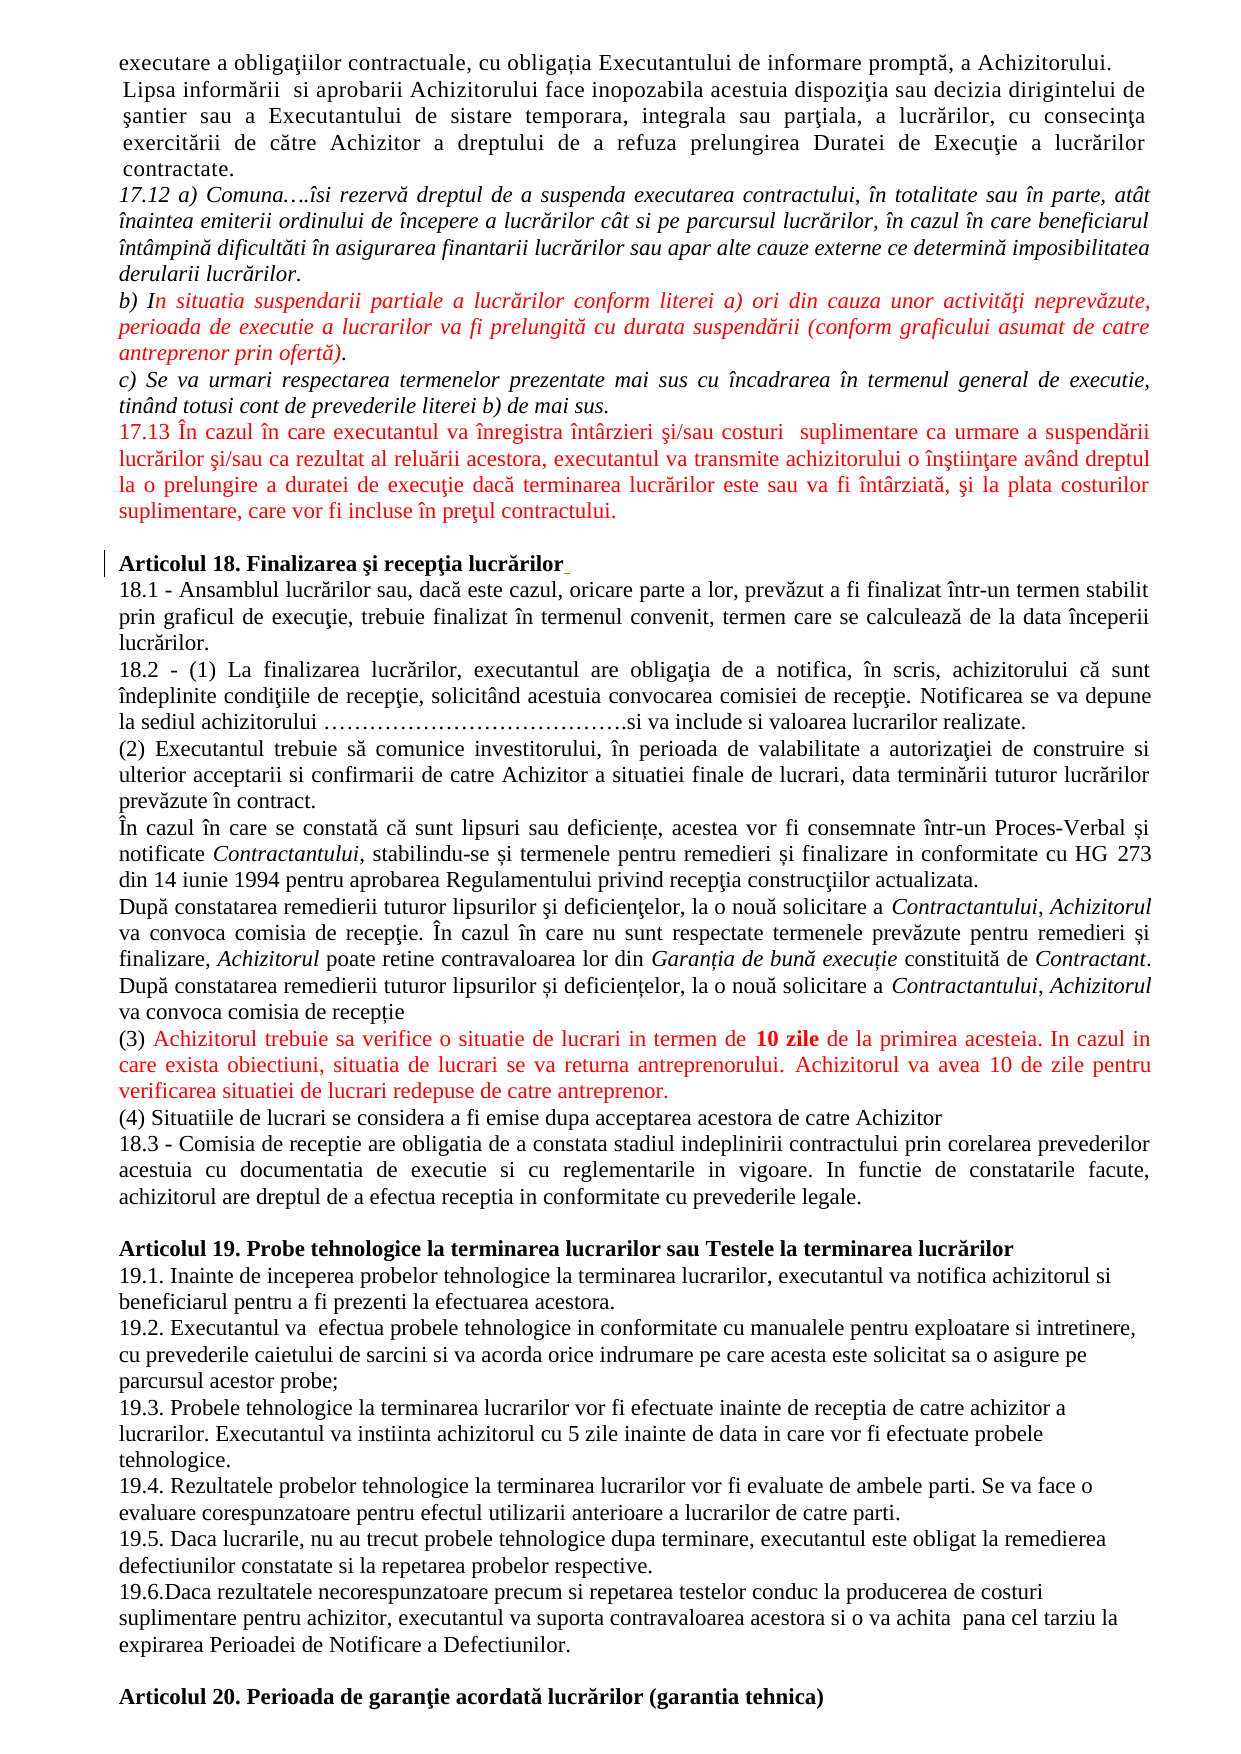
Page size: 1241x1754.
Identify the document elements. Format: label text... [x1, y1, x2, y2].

text Lipsa informării si aprobarii Achizitorului face inopozabila acestuia dispoziţia sau decizia dirigintelui de şantier sau a Executantului de sistare temporara, integrala sau parţiala, a lucrărilor, cu consecinţa exercitării de către Achizitor a dreptului de a refuza prelungirea Duratei de Execuţie a lucrărilor contractate. [123, 76, 1147, 181]
text (4) Situatiile de lucrari se considera a fi emise dupa acceptarea acestora de catre Achizitor [118, 1104, 1152, 1130]
text Articolul 19. Probe tehnologice la terminarea lucrarilor sau Testele la terminarea lucrărilor [118, 1235, 1152, 1262]
text 18.2 - (1) La finalizarea lucrărilor, executantul are obligaţia de a notifica, în scris, achizitorului că sunt îndeplinite condiţiile de recepţie, solicitând acestuia convocarea comisiei de recepţie. Notificarea se va depune la sediul achizitorului ………………………………….si va include si valoarea lucrarilor realizate. [118, 656, 1152, 735]
text Articolul 18. Finalizarea şi recepţia lucrărilor [118, 550, 1152, 577]
text În cazul în care se constată că sunt lipsuri sau deficiențe, acestea vor fi consemnate într-un Proces-Verbal și notificate Contractantului, stabilindu-se și termenele pentru remedieri și finalizare in conformitate cu HG 273 din 14 iunie 1994 pentru aprobarea Regulamentului privind recepţia construcţiilor actualizata. [118, 814, 1152, 893]
text (2) Executantul trebuie să comunice investitorului, în perioada de valabilitate a autorizaţiei de construire si ulterior acceptarii si confirmarii de catre Achizitor a situatiei finale de lucrari, data terminării tuturor lucrărilor prevăzute în contract. [118, 735, 1152, 814]
text 19.4. Rezultatele probelor tehnologice la terminarea lucrarilor vor fi evaluate de ambele parti. Se va face o evaluare corespunzatoare pentru efectul utilizarii anterioare a lucrarilor de catre parti. [118, 1473, 1152, 1525]
text (3) Achizitorul trebuie sa verifice o situatie de lucrari in termen de 10 zile de la primirea acesteia. In cazul in care exista obiectiuni, situatia de lucrari se va returna antreprenorului. Achizitorul va avea 10 de zile pentru verificarea situatiei de lucrari redepuse de catre antreprenor. [118, 1024, 1152, 1104]
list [118, 49, 1147, 76]
text După constatarea remedierii tuturor lipsurilor şi deficienţelor, la o nouă solicitare a Contractantului, Achizitorul va convoca comisia de recepţie. În cazul în care nu sunt respectate termenele prevăzute pentru remedieri și finalizare, Achizitorul poate retine contravaloarea lor din Garanția de bună execuție constituită de Contractant. După constatarea remedierii tuturor lipsurilor și deficiențelor, la o nouă solicitare a Contractantului, Achizitorul va convoca comisia de recepție [118, 893, 1152, 1024]
text b) In situatia suspendarii partiale a lucrărilor conform literei a) ori din cauza unor activităţi neprevăzute, perioada de executie a lucrarilor va fi prelungită cu durata suspendării (conform graficului asumat de catre antreprenor prin ofertă). [118, 287, 1152, 366]
text 19.6.Daca rezultatele necorespunzatoare precum si repetarea testelor conduc la producerea de costuri suplimentare pentru achizitor, executantul va suporta contravaloarea acestora si o va achita pana cel tarziu la expirarea Perioadei de Notificare a Defectiunilor. [118, 1578, 1152, 1657]
text 19.3. Probele tehnologice la terminarea lucrarilor vor fi efectuate inainte de receptia de catre achizitor a lucrarilor. Executantul va instiinta achizitorul cu 5 zile inainte de data in care vor fi efectuate probele tehnologice. [118, 1393, 1152, 1473]
text Articolul 20. Perioada de garanţie acordată lucrărilor (garantia tehnica) [118, 1683, 1152, 1710]
text 18.1 - Ansamblul lucrărilor sau, dacă este cazul, oricare parte a lor, prevăzut a fi finalizat într-un termen stabilit prin graficul de execuţie, trebuie finalizat în termenul convenit, termen care se calculează de la data începerii lucrărilor. [118, 577, 1152, 656]
text 19.2. Executantul va efectua probele tehnologice in conformitate cu manualele pentru exploatare si intretinere, cu prevederile caietului de sarcini si va acorda orice indrumare pe care acesta este solicitat sa o asigure pe parcursul acestor probe; [118, 1314, 1152, 1393]
text 17.13 În cazul în care executantul va înregistra întârzieri şi/sau costuri suplimentare ca urmare a suspendării lucrărilor şi/sau ca rezultat al reluării acestora, executantul va transmite achizitorului o înştiinţare având dreptul la o prelungire a duratei de execuţie dacă terminarea lucrărilor este sau va fi întârziată, şi la plata costurilor suplimentare, care vor fi incluse în preţul contractului. [118, 418, 1152, 524]
text 18.3 - Comisia de receptie are obligatia de a constata stadiul indeplinirii contractului prin corelarea prevederilor acestuia cu documentatia de executie si cu reglementarile in vigoare. In functie de constatarile facute, achizitorul are dreptul de a efectua receptia in conformitate cu prevederile legale. [118, 1130, 1152, 1209]
text 19.5. Daca lucrarile, nu au trecut probele tehnologice dupa terminare, executantul este obligat la remedierea defectiunilor constatate si la repetarea probelor respective. [118, 1525, 1152, 1578]
text 19.1. Inainte de inceperea probelor tehnologice la terminarea lucrarilor, executantul va notifica achizitorul si beneficiarul pentru a fi prezenti la efectuarea acestora. [118, 1262, 1152, 1314]
text 17.12 a) Comuna….îsi rezervă dreptul de a suspenda executarea contractului, în totalitate sau în parte, atât înaintea emiterii ordinului de începere a lucrărilor cât si pe parcursul lucrărilor, în cazul în care beneficiarul întâmpină dificultăti în asigurarea finantarii lucrărilor sau apar alte cauze externe ce determină imposibilitatea derularii lucrărilor. [118, 181, 1152, 287]
text c) Se va urmari respectarea termenelor prezentate mai sus cu încadrarea în termenul general de executie, tinând totusi cont de prevederile literei b) de mai sus. [118, 366, 1152, 418]
